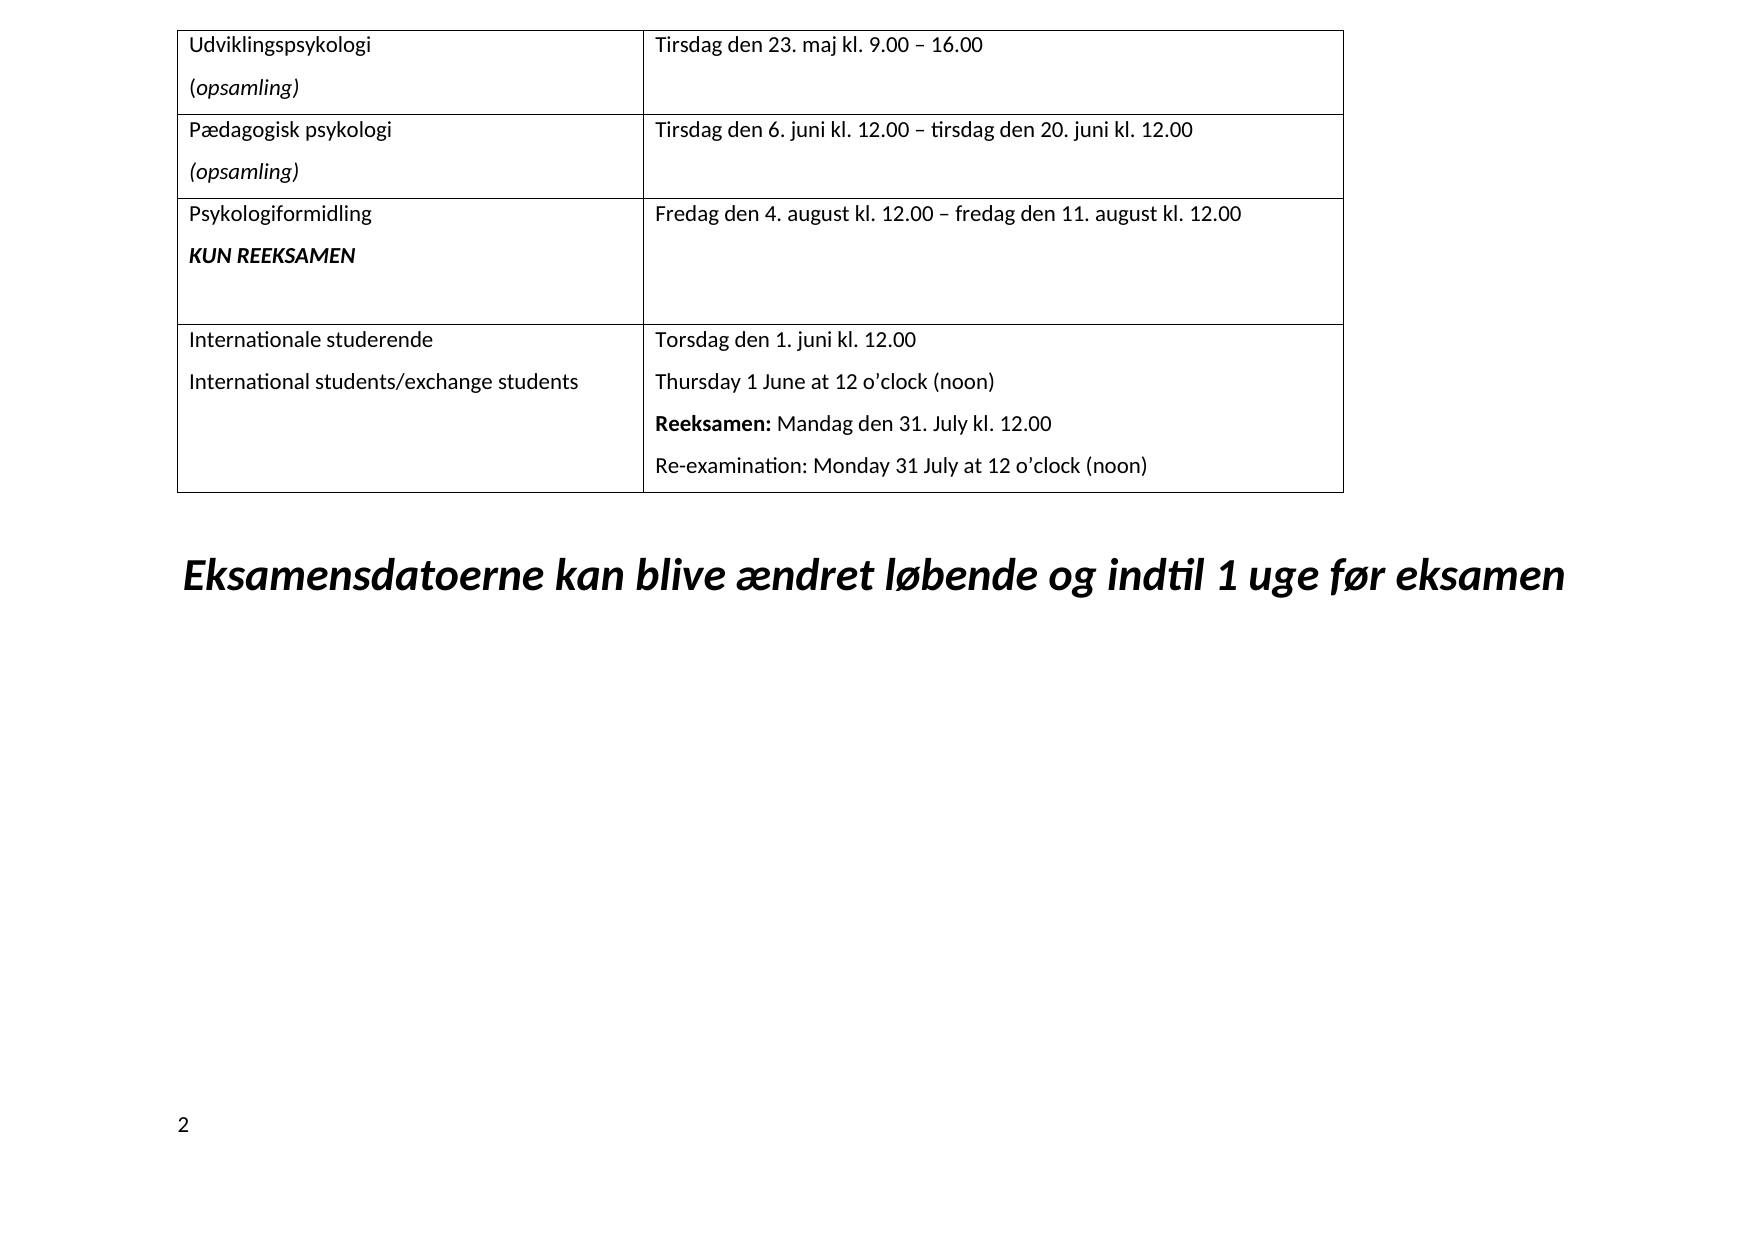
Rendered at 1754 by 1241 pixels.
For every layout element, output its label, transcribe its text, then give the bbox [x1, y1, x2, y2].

table_cell Psykologiformidling KUN REEKSAMEN [178, 199, 643, 324]
table_cell Fredag den 4. august kl. 12.00 – fredag den 11. august kl. 12.00 [644, 199, 1343, 324]
table_cell Tirsdag den 23. maj kl. 9.00 – 16.00 [644, 31, 1343, 114]
table_cell Internationale studerende International students/exchange students [178, 325, 643, 492]
table_cell Pædagogisk psykologi (opsamling) [178, 115, 643, 198]
table_cell Udviklingspsykologi (opsamling) [178, 31, 643, 114]
table_cell Tirsdag den 6. juni kl. 12.00 – tirsdag den 20. juni kl. 12.00 [644, 115, 1343, 198]
table_cell Torsdag den 1. juni kl. 12.00 Thursday 1 June at 12 o’clock (noon) Reeksamen: Mandag den 31. July kl. 12.00 Re-examination: Monday 31 July at 12 o’clock (noon) [644, 325, 1343, 492]
text Eksamensdatoerne kan blive ændret løbende og indtil 1 uge før eksamen [177, 546, 1577, 602]
